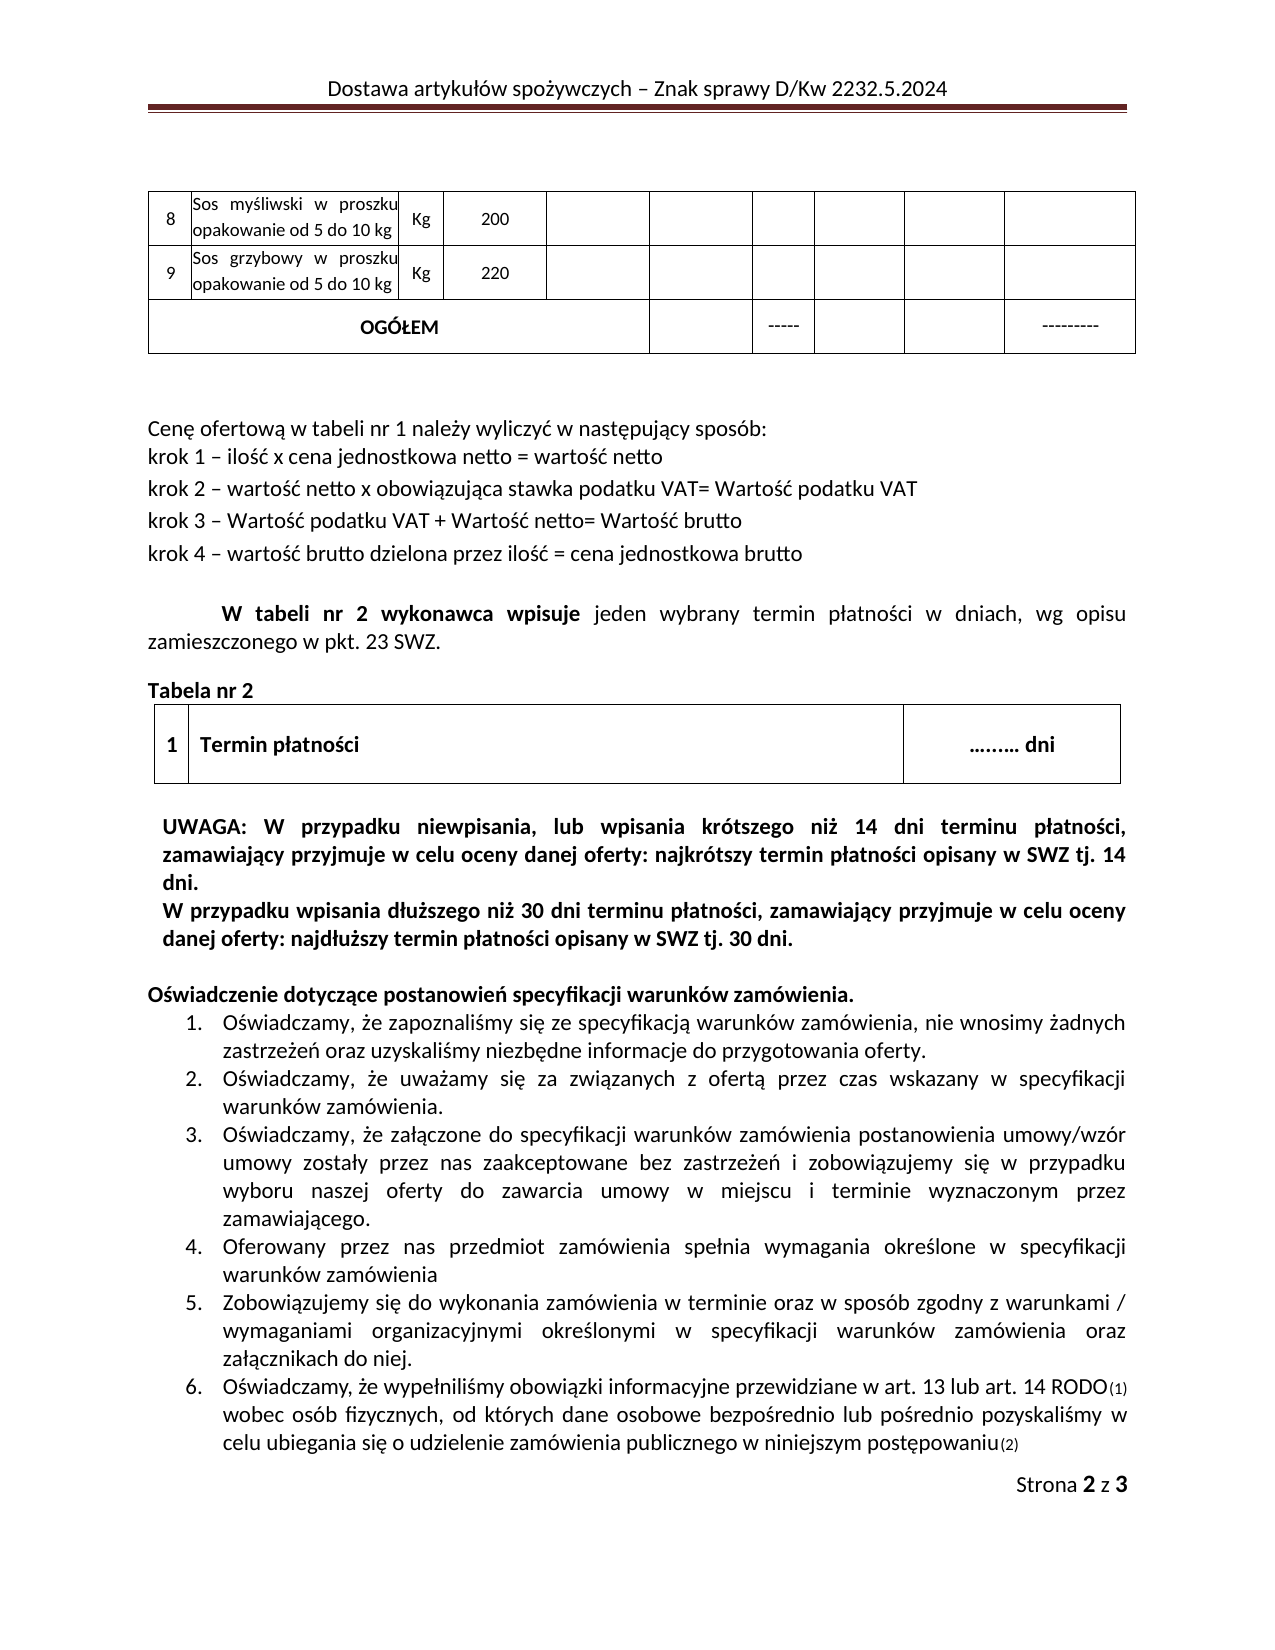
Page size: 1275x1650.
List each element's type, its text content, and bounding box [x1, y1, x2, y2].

text UWAGA: W przypadku niewpisania, lub wpisania krótszego niż 14 dni terminu płatności, zamawiający przyjmuje w celu oceny danej oferty: najkrótszy termin płatności opisany w SWZ tj. 14 dni. [162, 812, 1127, 896]
table_cell [815, 192, 904, 245]
table_cell [753, 246, 814, 299]
text Oświadczenie dotyczące postanowień specyfikacji warunków zamówienia. [148, 980, 1127, 1008]
table_cell --------- [1005, 300, 1135, 353]
table_cell [753, 192, 814, 245]
list Oświadczamy, że uważamy się za związanych z ofertą przez czas wskazany w specyfikacji warunków zamówienia. [185, 1064, 1127, 1120]
table_cell OGÓŁEM [149, 300, 649, 353]
text Tabela nr 2 [148, 676, 1127, 704]
list Oświadczamy, że zapoznaliśmy się ze specyfikacją warunków zamówienia, nie wnosimy żadnych zastrzeżeń oraz uzyskaliśmy niezbędne informacje do przygotowania oferty. [185, 1008, 1127, 1064]
table_cell ----- [753, 300, 814, 353]
table_cell 8 [149, 192, 191, 245]
table_cell [905, 300, 1004, 353]
table_cell [815, 246, 904, 299]
table_cell [1005, 246, 1135, 299]
text krok 1 – ilość x cena jednostkowa netto = wartość netto [148, 442, 1127, 470]
table_cell [1005, 192, 1135, 245]
table_cell [547, 246, 649, 299]
table_cell 220 [444, 246, 546, 299]
list Zobowiązujemy się do wykonania zamówienia w terminie oraz w sposób zgodny z warunkami / wymaganiami organizacyjnymi określonymi w specyfikacji warunków zamówienia oraz załącznikach do niej. [185, 1288, 1127, 1372]
table_header 1 [155, 705, 188, 783]
text krok 2 – wartość netto x obowiązująca stawka podatku VAT= Wartość podatku VAT [148, 474, 1127, 502]
table_cell Sos grzybowy w proszku opakowanie od 5 do 10 kg [192, 246, 398, 299]
text Cenę ofertową w tabeli nr 1 należy wyliczyć w następujący sposób: [148, 414, 1127, 442]
table_cell [650, 300, 752, 353]
text W przypadku wpisania dłuższego niż 30 dni terminu płatności, zamawiający przyjmuje w celu oceny danej oferty: najdłuższy termin płatności opisany w SWZ tj. 30 dni. [162, 896, 1127, 952]
text krok 3 – Wartość podatku VAT + Wartość netto= Wartość brutto [148, 507, 1127, 535]
table_cell 9 [149, 246, 191, 299]
text krok 4 – wartość brutto dzielona przez ilość = cena jednostkowa brutto [148, 539, 1127, 567]
table_cell Kg [399, 246, 443, 299]
table_cell [905, 246, 1004, 299]
table_cell [650, 192, 752, 245]
table_header Termin płatności [189, 705, 903, 783]
list Oświadczamy, że załączone do specyfikacji warunków zamówienia postanowienia umowy/wzór umowy zostały przez nas zaakceptowane bez zastrzeżeń i zobowiązujemy się w przypadku wyboru naszej oferty do zawarcia umowy w miejscu i terminie wyznaczonym przez zamawiającego. [185, 1120, 1127, 1232]
table_cell [547, 192, 649, 245]
table_header …...… dni [904, 705, 1120, 783]
table_cell [650, 246, 752, 299]
list Oświadczamy, że wypełniliśmy obowiązki informacyjne przewidziane w art. 13 lub art. 14 RODO(1) wobec osób fizycznych, od których dane osobowe bezpośrednio lub pośrednio pozyskaliśmy w celu ubiegania się o udzielenie zamówienia publicznego w niniejszym postępowaniu(2) [185, 1372, 1127, 1456]
table_cell [815, 300, 904, 353]
table_cell 200 [444, 192, 546, 245]
list Oferowany przez nas przedmiot zamówienia spełnia wymagania określone w specyfikacji warunków zamówienia [185, 1232, 1127, 1288]
table_cell [905, 192, 1004, 245]
table_cell Kg [399, 192, 443, 245]
table_cell Sos myśliwski w proszku opakowanie od 5 do 10 kg [192, 192, 398, 245]
text W tabeli nr 2 wykonawca wpisuje jeden wybrany termin płatności w dniach, wg opisu zamieszczonego w pkt. 23 SWZ. [148, 599, 1127, 655]
